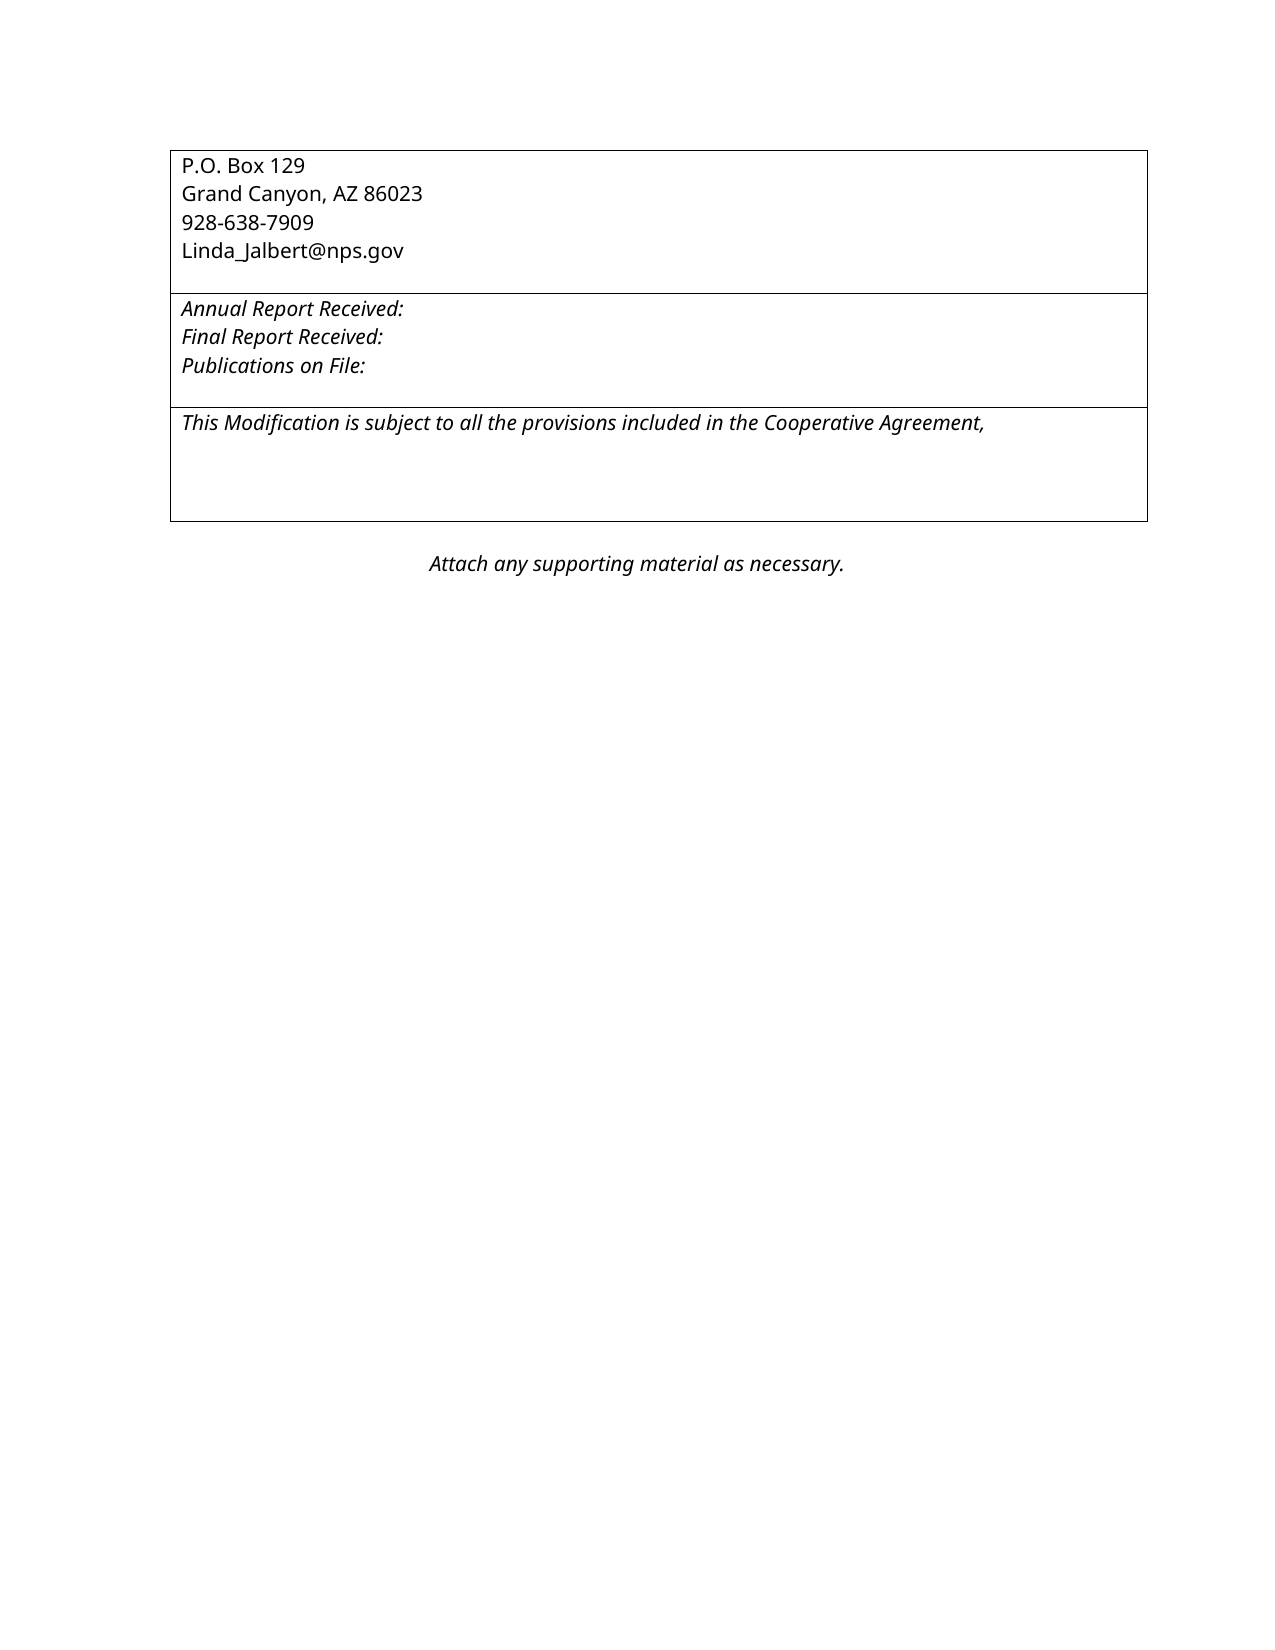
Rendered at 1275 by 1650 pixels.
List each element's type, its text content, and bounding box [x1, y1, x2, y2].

table_cell This Modification is subject to all the provisions included in the Cooperative Agreement, [171, 408, 1147, 521]
text Attach any supporting material as necessary. [150, 549, 1125, 578]
table_cell Annual Report Received: Final Report Received: Publications on File: [171, 294, 1147, 407]
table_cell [171, 151, 1147, 293]
